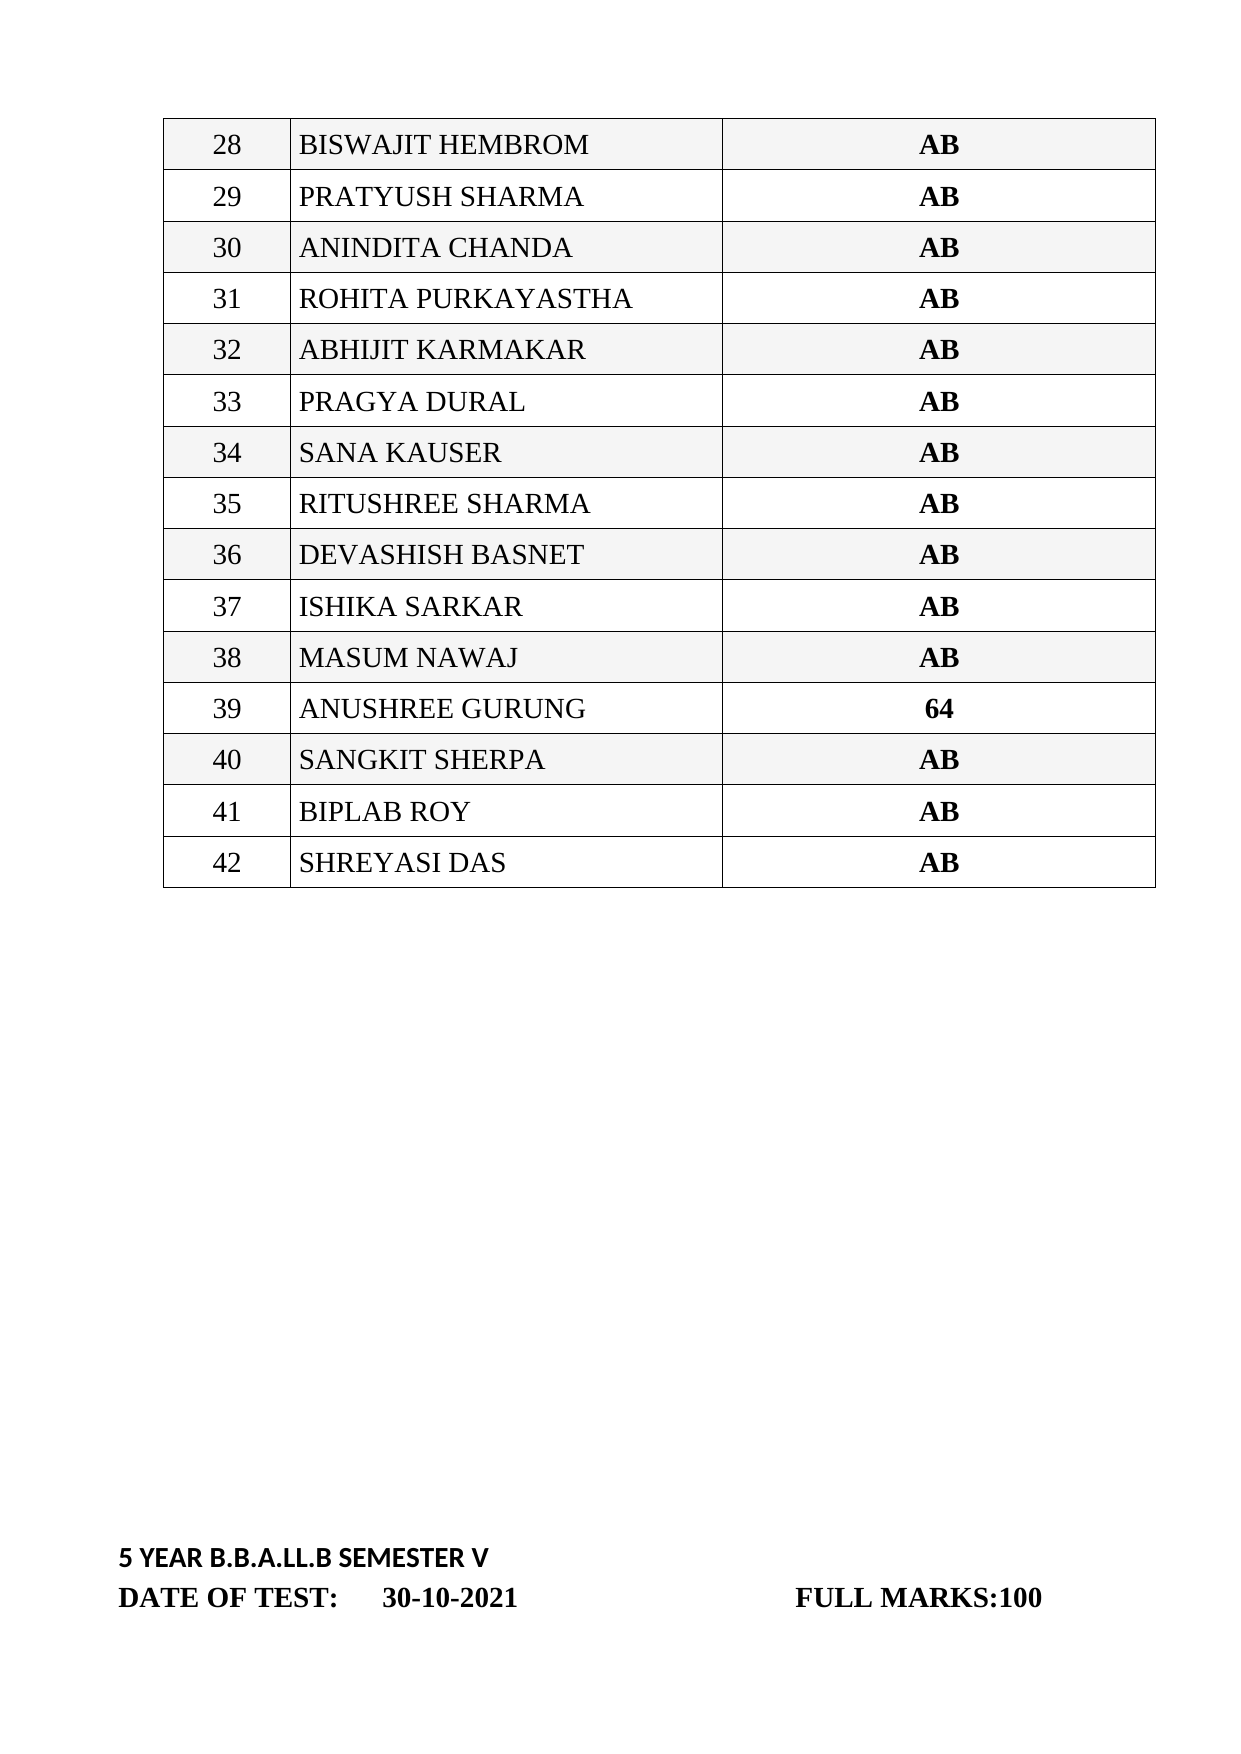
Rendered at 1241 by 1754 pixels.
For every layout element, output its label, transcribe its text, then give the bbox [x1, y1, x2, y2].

table_cell AB [723, 427, 1155, 477]
table_cell AB [723, 478, 1155, 528]
table_cell 31 [164, 273, 290, 323]
table_cell MASUM NAWAJ [291, 632, 722, 682]
table_cell AB [723, 170, 1155, 221]
table_cell 34 [164, 427, 290, 477]
text DATE OF TEST: 30-10-2021 FULL MARKS:100 [118, 1580, 1122, 1614]
table_cell AB [723, 324, 1155, 374]
table_cell SHREYASI DAS [291, 837, 722, 887]
table_cell ROHITA PURKAYASTHA [291, 273, 722, 323]
table_cell 41 [164, 785, 290, 836]
table_cell AB [723, 119, 1155, 169]
table_cell 35 [164, 478, 290, 528]
table_cell AB [723, 837, 1155, 887]
table_cell 38 [164, 632, 290, 682]
table_cell RITUSHREE SHARMA [291, 478, 722, 528]
text 5 YEAR B.B.A.LL.B SEMESTER V [118, 1539, 1122, 1575]
table_cell BIPLAB ROY [291, 785, 722, 836]
table_cell 39 [164, 683, 290, 733]
table_cell ABHIJIT KARMAKAR [291, 324, 722, 374]
table_cell ISHIKA SARKAR [291, 580, 722, 631]
table_cell AB [723, 529, 1155, 579]
table_cell 36 [164, 529, 290, 579]
table_cell ANUSHREE GURUNG [291, 683, 722, 733]
table_cell 64 [723, 683, 1155, 733]
table_cell AB [723, 632, 1155, 682]
table_cell AB [723, 273, 1155, 323]
table_cell 30 [164, 222, 290, 272]
table_cell BISWAJIT HEMBROM [291, 119, 722, 169]
table_cell SANA KAUSER [291, 427, 722, 477]
table_cell AB [723, 222, 1155, 272]
table_cell 32 [164, 324, 290, 374]
table_cell 40 [164, 734, 290, 784]
table_cell 29 [164, 170, 290, 221]
table_cell AB [723, 785, 1155, 836]
table_cell DEVASHISH BASNET [291, 529, 722, 579]
table_cell AB [723, 375, 1155, 426]
table_cell AB [723, 734, 1155, 784]
table_cell SANGKIT SHERPA [291, 734, 722, 784]
table_cell PRATYUSH SHARMA [291, 170, 722, 221]
table_cell PRAGYA DURAL [291, 375, 722, 426]
table_cell AB [723, 580, 1155, 631]
table_cell ANINDITA CHANDA [291, 222, 722, 272]
table_cell 37 [164, 580, 290, 631]
table_cell 42 [164, 837, 290, 887]
table_cell 28 [164, 119, 290, 169]
table_cell 33 [164, 375, 290, 426]
